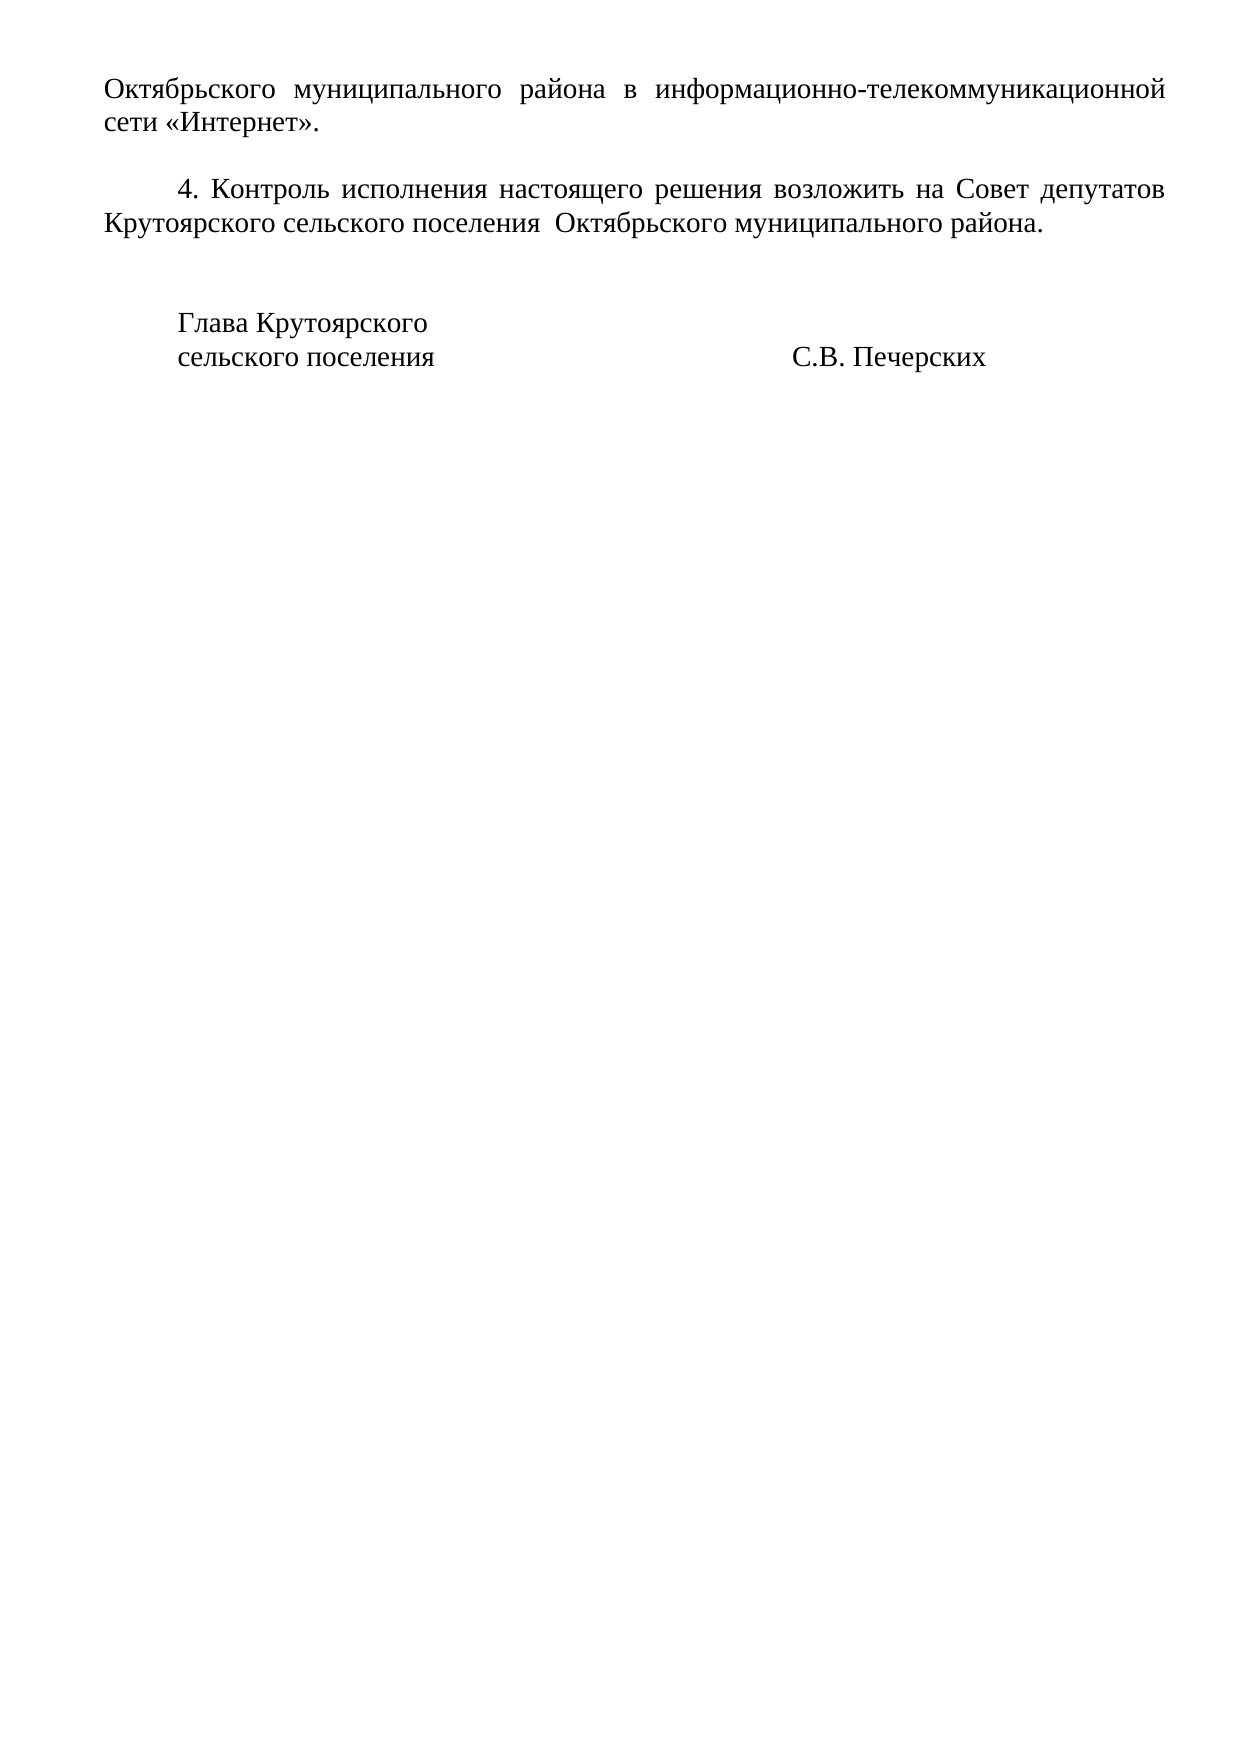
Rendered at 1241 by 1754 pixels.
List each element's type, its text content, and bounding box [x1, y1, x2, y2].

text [103, 71, 1166, 138]
text 4. Контроль исполнения настоящего решения возложить на Совет депутатов Крутоярского сельского поселения Октябрьского муниципального района. [103, 171, 1166, 238]
text сельского поселения С.В. Печерских [103, 339, 1166, 373]
text Глава Крутоярского [103, 306, 1166, 339]
